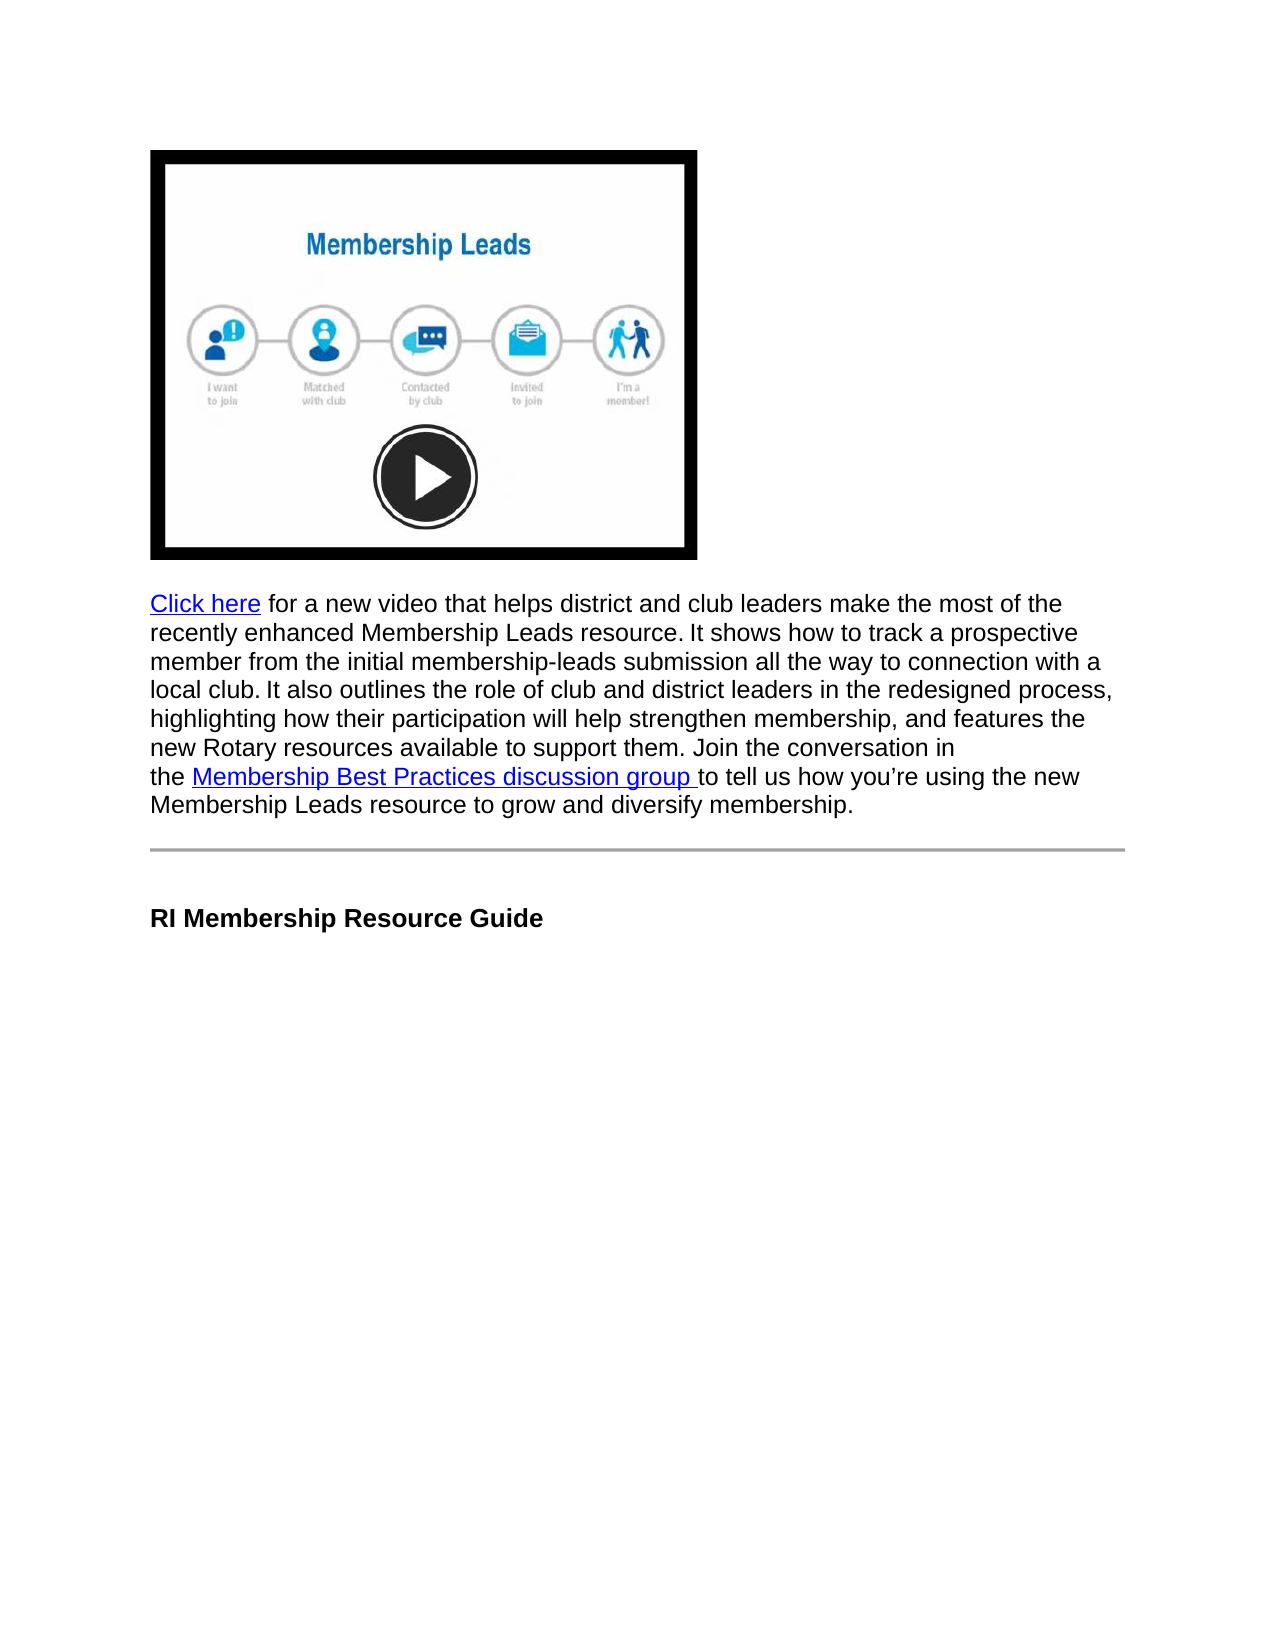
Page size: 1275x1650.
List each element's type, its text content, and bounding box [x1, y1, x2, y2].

text RI Membership Resource Guide [150, 903, 1125, 933]
text Click here for a new video that helps district and club leaders make the most of the recently enhanced Membership Leads resource. It shows how to track a prospective member from the initial membership-leads submission all the way to connection with a local club. It also outlines the role of club and district leaders in the redesigned process, highlighting how their participation will help strengthen membership, and features the new Rotary resources available to support them. Join the conversation in the Membership Best Practices discussion group to tell us how you’re using the new Membership Leads resource to grow and diversify membership. [150, 589, 1125, 819]
picture [150, 150, 698, 560]
